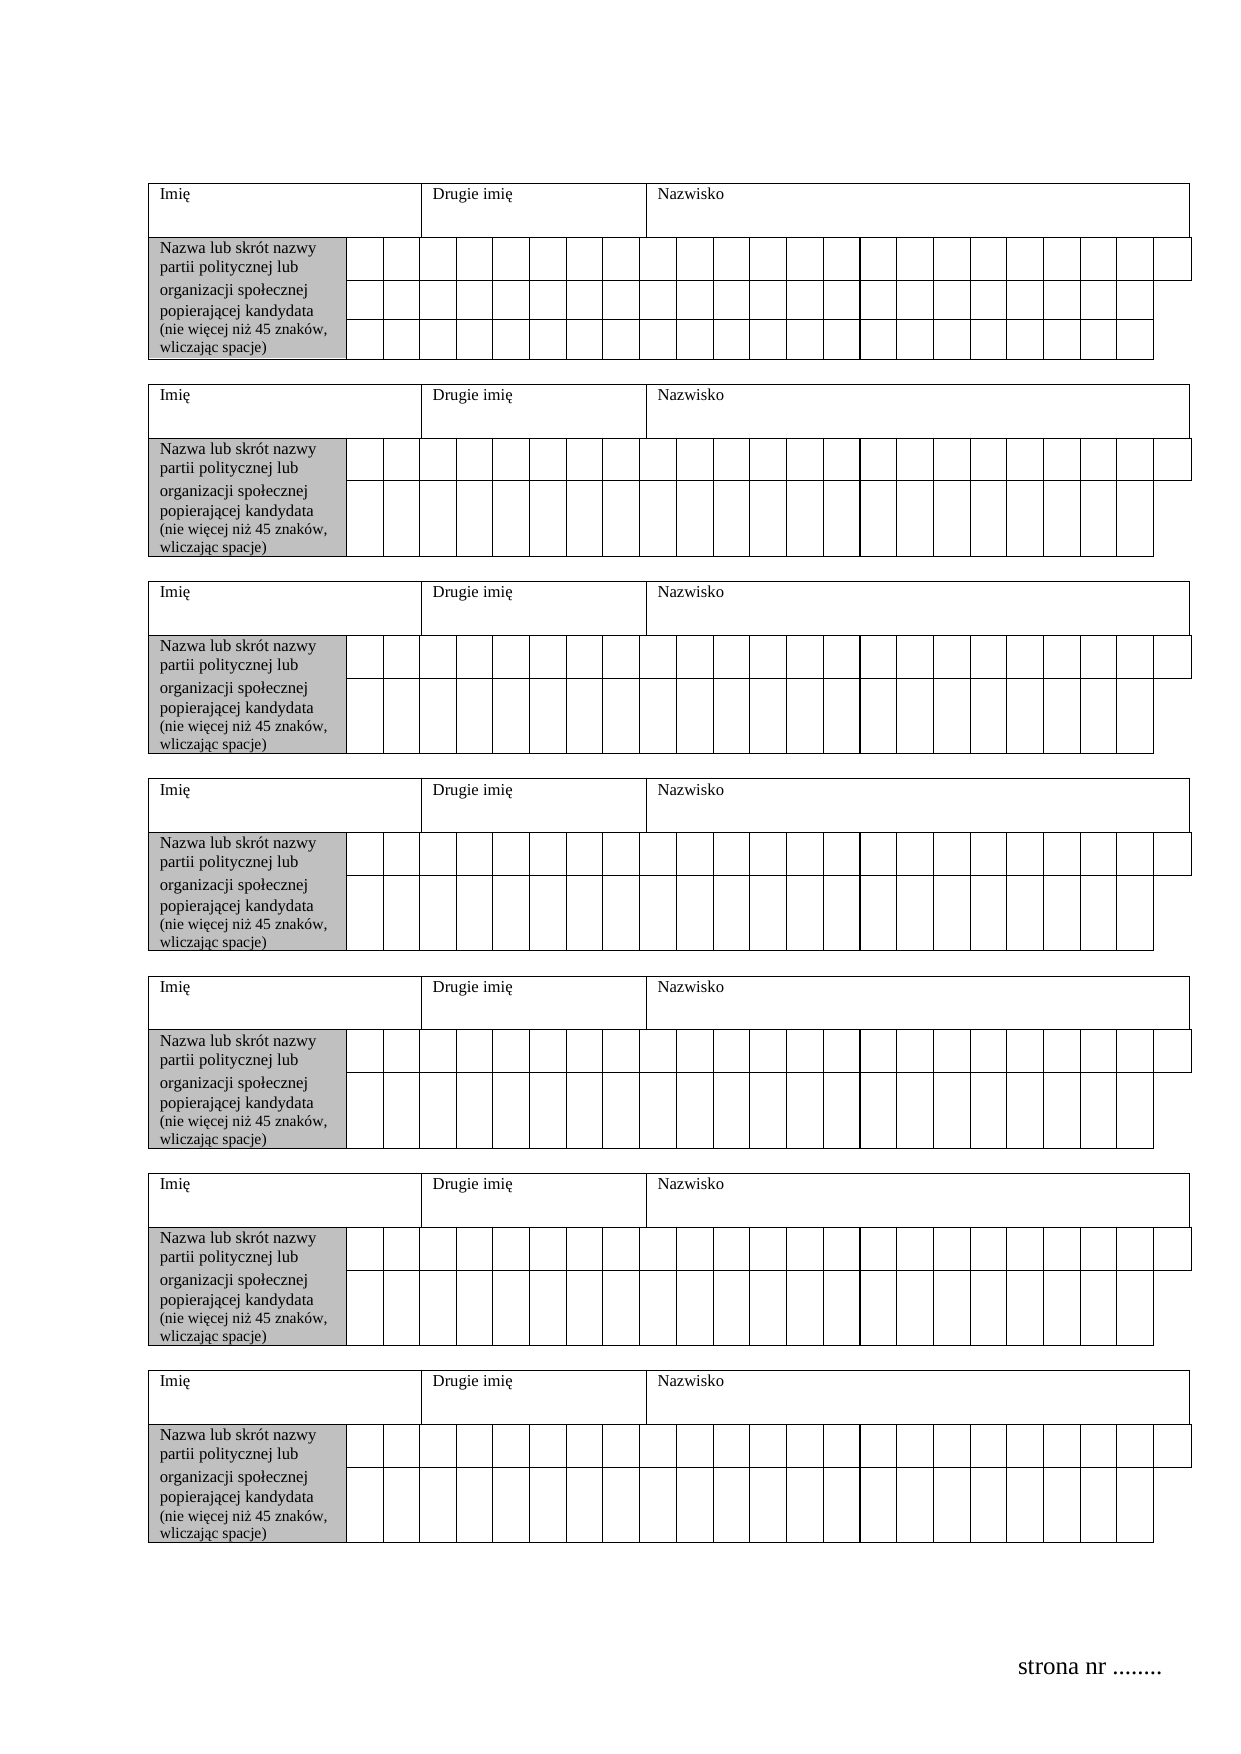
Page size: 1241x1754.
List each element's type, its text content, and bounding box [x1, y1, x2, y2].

table_cell [971, 1425, 1006, 1467]
table_cell [567, 833, 602, 875]
table_cell [420, 679, 456, 753]
table_cell [347, 481, 383, 556]
table_cell [603, 1468, 639, 1542]
table_cell [750, 439, 786, 480]
table_cell [384, 876, 419, 950]
table_header Nazwisko [647, 977, 1189, 1029]
table_header Drugie imię [422, 184, 646, 237]
table_cell [1081, 1468, 1116, 1542]
table_cell [714, 1271, 749, 1345]
table_cell [1044, 1073, 1080, 1148]
table_cell [714, 238, 749, 280]
table_cell [347, 1425, 383, 1467]
table_cell [640, 1228, 676, 1269]
table_cell [897, 439, 933, 480]
table_cell [603, 1425, 639, 1467]
table_cell [934, 238, 970, 280]
table_cell [1117, 679, 1153, 753]
table_cell [750, 679, 786, 753]
table_header Nazwisko [647, 385, 1189, 437]
table_cell [861, 238, 896, 280]
table_cell [971, 439, 1006, 480]
table_cell [530, 636, 566, 678]
table_cell [824, 679, 859, 753]
table_cell [787, 1425, 823, 1467]
table_cell [1007, 1425, 1043, 1467]
table_cell [1117, 1468, 1153, 1542]
table_cell [934, 481, 970, 556]
table_cell [1081, 876, 1116, 950]
table_cell [603, 238, 639, 280]
table_cell [787, 636, 823, 678]
table_cell [677, 876, 713, 950]
table_cell [714, 1228, 749, 1269]
table_cell [677, 1030, 713, 1072]
table_cell [750, 481, 786, 556]
table_cell [1044, 1228, 1080, 1269]
table_cell [1081, 439, 1116, 480]
table_cell [1081, 1271, 1116, 1345]
table_cell [384, 481, 419, 556]
table_cell [861, 320, 896, 358]
table_cell [714, 281, 749, 319]
table_header Imię [149, 1174, 421, 1227]
table_cell [824, 1425, 859, 1467]
table_cell [457, 439, 492, 480]
table_cell [861, 439, 896, 480]
table_cell [1081, 833, 1116, 875]
table_cell [640, 481, 676, 556]
table_cell [750, 833, 786, 875]
table_cell [420, 1468, 456, 1542]
table_cell [384, 320, 419, 358]
table_cell [971, 1468, 1006, 1542]
table_cell [1154, 833, 1191, 875]
table_header Drugie imię [422, 1174, 646, 1227]
table_cell [384, 281, 419, 319]
table_cell [824, 876, 859, 950]
table_cell [1117, 636, 1153, 678]
table_cell [457, 481, 492, 556]
table_cell [1081, 1030, 1116, 1072]
table_cell [971, 833, 1006, 875]
table_cell [750, 1271, 786, 1345]
table_cell [1117, 1271, 1153, 1345]
table_cell [677, 1228, 713, 1269]
table_cell [824, 833, 859, 875]
table_cell [677, 833, 713, 875]
table_cell [1117, 833, 1153, 875]
table_cell [714, 320, 749, 358]
table_cell [934, 833, 970, 875]
table_cell [384, 833, 419, 875]
table_header Imię [149, 184, 421, 237]
table_cell [493, 1030, 529, 1072]
table_cell [934, 679, 970, 753]
table_cell [677, 1271, 713, 1345]
table_cell [1007, 876, 1043, 950]
table_cell [750, 281, 786, 319]
table_cell [1007, 238, 1043, 280]
table_cell [384, 1228, 419, 1269]
table_cell [603, 636, 639, 678]
table_cell [347, 1468, 383, 1542]
table_cell [677, 320, 713, 358]
table_cell [1081, 238, 1116, 280]
table_cell [640, 833, 676, 875]
table_cell [1044, 281, 1080, 319]
table_cell [934, 1271, 970, 1345]
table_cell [149, 238, 346, 358]
table_cell [603, 281, 639, 319]
table_cell [897, 320, 933, 358]
table_cell [493, 320, 529, 358]
table_cell [1007, 679, 1043, 753]
table_cell [787, 1073, 823, 1148]
table_cell [861, 1271, 896, 1345]
table_cell [787, 439, 823, 480]
table_cell [897, 1073, 933, 1148]
table_cell [1081, 320, 1116, 358]
table_cell [971, 1271, 1006, 1345]
table_header Nazwisko [647, 184, 1189, 237]
table_cell [1081, 1425, 1116, 1467]
table_cell [567, 1073, 602, 1148]
table_cell [714, 636, 749, 678]
table_cell [714, 481, 749, 556]
table_cell [1081, 636, 1116, 678]
table_cell [457, 1073, 492, 1148]
table_cell [567, 1425, 602, 1467]
table_cell [897, 481, 933, 556]
table_cell [971, 1073, 1006, 1148]
table_cell [897, 1425, 933, 1467]
table_cell [1044, 320, 1080, 358]
table_cell [384, 238, 419, 280]
table_cell [1117, 876, 1153, 950]
table_cell [861, 636, 896, 678]
table_cell [384, 1073, 419, 1148]
table_cell [714, 1468, 749, 1542]
table_cell [750, 1030, 786, 1072]
table_cell [1044, 1030, 1080, 1072]
table_cell [603, 679, 639, 753]
table_cell [1117, 481, 1153, 556]
table_cell [567, 1271, 602, 1345]
table_cell [1117, 1425, 1153, 1467]
table_cell [493, 1425, 529, 1467]
table_cell [567, 238, 602, 280]
table_header Drugie imię [422, 1371, 646, 1424]
table_cell [1154, 636, 1191, 678]
table_cell [1007, 1468, 1043, 1542]
table_cell [567, 320, 602, 358]
table_cell [934, 636, 970, 678]
table_header Drugie imię [422, 385, 646, 437]
table_cell [384, 679, 419, 753]
table_cell [787, 679, 823, 753]
table_cell [567, 876, 602, 950]
table_cell [457, 679, 492, 753]
table_header Imię [149, 779, 421, 832]
table_cell [1044, 1468, 1080, 1542]
table_cell [677, 679, 713, 753]
table_cell [493, 238, 529, 280]
table_cell [677, 1425, 713, 1467]
table_cell [934, 1228, 970, 1269]
table_cell [530, 238, 566, 280]
table_cell [603, 1228, 639, 1269]
table_cell [787, 1271, 823, 1345]
table_cell [420, 320, 456, 358]
table_header Nazwisko [647, 779, 1189, 832]
table_cell [897, 636, 933, 678]
table_cell [714, 679, 749, 753]
table_cell [897, 238, 933, 280]
table_cell [420, 636, 456, 678]
table_cell [897, 1030, 933, 1072]
table_cell [897, 281, 933, 319]
table_cell [530, 833, 566, 875]
table_cell [640, 1425, 676, 1467]
table_cell [1154, 1425, 1191, 1467]
table_cell [603, 1271, 639, 1345]
table_cell [640, 1030, 676, 1072]
table_cell [750, 1468, 786, 1542]
table_cell [677, 1073, 713, 1148]
table_cell Nazwa lub skrót nazwy partii politycznej lub organizacji społecznej popierającej kandydata (nie więcej niż 45 znaków, wliczając spacje) [149, 439, 346, 556]
table_cell [603, 1030, 639, 1072]
table_cell [457, 636, 492, 678]
table_cell [640, 876, 676, 950]
table_cell [420, 238, 456, 280]
table_cell [861, 1468, 896, 1542]
table_cell [824, 1030, 859, 1072]
table_cell [824, 320, 859, 358]
table_cell [677, 481, 713, 556]
table_cell [567, 281, 602, 319]
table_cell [149, 1425, 346, 1542]
table_cell [384, 439, 419, 480]
table_cell [934, 876, 970, 950]
table_cell [347, 876, 383, 950]
table_cell [530, 1271, 566, 1345]
table_cell [824, 238, 859, 280]
table_cell [384, 1271, 419, 1345]
table_cell [457, 281, 492, 319]
table_cell [640, 238, 676, 280]
table_cell [897, 1228, 933, 1269]
table_cell [971, 281, 1006, 319]
table_cell [567, 439, 602, 480]
table_cell [530, 1073, 566, 1148]
table_cell [530, 439, 566, 480]
table_cell [347, 281, 383, 319]
table_header Imię [149, 582, 421, 635]
table_cell [934, 439, 970, 480]
table_cell [1044, 1425, 1080, 1467]
table_cell [824, 1073, 859, 1148]
table_cell [347, 320, 383, 358]
table_cell [971, 1030, 1006, 1072]
table_cell [457, 1468, 492, 1542]
table_cell [714, 833, 749, 875]
table_cell [457, 833, 492, 875]
table_cell [567, 481, 602, 556]
table_cell [640, 1468, 676, 1542]
table_cell [677, 636, 713, 678]
table_cell [1007, 1073, 1043, 1148]
table_cell [1044, 238, 1080, 280]
table_cell Nazwa lub skrót nazwy partii politycznej lub organizacji społecznej popierającej kandydata (nie więcej niż 45 znaków, wliczając spacje) [149, 1030, 346, 1148]
table_cell [861, 833, 896, 875]
table_cell [861, 876, 896, 950]
table_cell [824, 1468, 859, 1542]
table_cell [1117, 1228, 1153, 1269]
table_cell Nazwa lub skrót nazwy partii politycznej lub organizacji społecznej popierającej kandydata (nie więcej niż 45 znaków, wliczając spacje) [149, 833, 346, 950]
table_cell [530, 679, 566, 753]
table_cell [347, 1228, 383, 1269]
table_cell [420, 281, 456, 319]
table_cell [1007, 1271, 1043, 1345]
table_cell [603, 833, 639, 875]
table_cell [1117, 281, 1153, 319]
table_cell [897, 833, 933, 875]
table_cell [493, 1271, 529, 1345]
table_cell [677, 439, 713, 480]
table_cell [640, 1271, 676, 1345]
table_cell [787, 876, 823, 950]
table_header Drugie imię [422, 779, 646, 832]
table_cell [493, 281, 529, 319]
table_cell [787, 481, 823, 556]
table_cell [530, 1228, 566, 1269]
table_cell [824, 1271, 859, 1345]
table_cell [934, 1425, 970, 1467]
table_cell [347, 679, 383, 753]
table_cell [603, 439, 639, 480]
table_cell [861, 481, 896, 556]
table_cell [897, 1468, 933, 1542]
table_header Nazwisko [647, 1371, 1189, 1424]
table_cell [971, 636, 1006, 678]
table_cell [787, 1228, 823, 1269]
table_cell [934, 1030, 970, 1072]
table_cell [750, 1073, 786, 1148]
table_cell [347, 439, 383, 480]
table_cell [493, 1073, 529, 1148]
table_cell [530, 876, 566, 950]
table_cell [384, 1468, 419, 1542]
table_cell [530, 481, 566, 556]
table_cell [347, 1073, 383, 1148]
table_cell [971, 238, 1006, 280]
table_cell [530, 1425, 566, 1467]
table_cell [897, 876, 933, 950]
table_cell [1154, 1228, 1191, 1269]
table_cell [457, 1425, 492, 1467]
table_cell [640, 679, 676, 753]
table_cell [1007, 1030, 1043, 1072]
table_cell [1154, 238, 1191, 280]
table_cell Nazwa lub skrót nazwy partii politycznej lub organizacji społecznej popierającej kandydata (nie więcej niż 45 znaków, wliczając spacje) [149, 636, 346, 753]
table_cell [567, 1468, 602, 1542]
table_cell [934, 281, 970, 319]
table_cell [1044, 833, 1080, 875]
table_cell [457, 1030, 492, 1072]
table_cell [714, 439, 749, 480]
table_cell [934, 1073, 970, 1148]
table_cell [861, 1228, 896, 1269]
table_cell [861, 1073, 896, 1148]
table_cell [493, 679, 529, 753]
table_cell [750, 1228, 786, 1269]
table_cell [897, 679, 933, 753]
table_cell [1044, 679, 1080, 753]
table_cell [677, 281, 713, 319]
table_cell [493, 636, 529, 678]
table_cell [1044, 636, 1080, 678]
table_cell [677, 1468, 713, 1542]
table_cell [640, 636, 676, 678]
table_cell [824, 439, 859, 480]
table_header Nazwisko [647, 582, 1189, 635]
table_cell [530, 281, 566, 319]
table_cell [603, 481, 639, 556]
table_cell [787, 320, 823, 358]
table_cell [603, 876, 639, 950]
table_cell [567, 1228, 602, 1269]
table_header Drugie imię [422, 977, 646, 1029]
table_header Imię [149, 1371, 421, 1424]
table_cell [384, 1425, 419, 1467]
table_cell [347, 1271, 383, 1345]
table_cell [824, 281, 859, 319]
table_cell [1044, 1271, 1080, 1345]
table_cell [677, 238, 713, 280]
table_cell [1007, 481, 1043, 556]
table_cell [971, 481, 1006, 556]
table_cell [493, 876, 529, 950]
table_cell [420, 876, 456, 950]
table_cell [420, 1271, 456, 1345]
table_cell [714, 1030, 749, 1072]
table_cell [1081, 1073, 1116, 1148]
table_cell [384, 636, 419, 678]
table_header Nazwisko [647, 1174, 1189, 1227]
table_cell [750, 1425, 786, 1467]
table_cell [971, 320, 1006, 358]
table_cell [787, 238, 823, 280]
table_cell [530, 1468, 566, 1542]
table_header Imię [149, 977, 421, 1029]
table_cell [420, 1425, 456, 1467]
table_cell [1117, 320, 1153, 358]
table_cell [750, 238, 786, 280]
table_cell [861, 679, 896, 753]
table_cell [493, 481, 529, 556]
table_cell [493, 1228, 529, 1269]
table_cell [1044, 439, 1080, 480]
table_cell [1117, 1030, 1153, 1072]
table_cell [1007, 636, 1043, 678]
table_cell Nazwa lub skrót nazwy partii politycznej lub organizacji społecznej popierającej kandydata (nie więcej niż 45 znaków, wliczając spacje) [149, 1228, 346, 1345]
table_cell [714, 876, 749, 950]
table_cell [347, 636, 383, 678]
table_cell [861, 281, 896, 319]
table_cell [567, 636, 602, 678]
table_cell [934, 320, 970, 358]
table_cell [1117, 439, 1153, 480]
table_cell [861, 1425, 896, 1467]
table_cell [971, 679, 1006, 753]
table_cell [567, 1030, 602, 1072]
table_cell [1081, 281, 1116, 319]
table_cell [750, 320, 786, 358]
table_cell [420, 833, 456, 875]
table_cell [750, 876, 786, 950]
table_cell [1044, 481, 1080, 556]
table_cell [1081, 1228, 1116, 1269]
table_cell [420, 1073, 456, 1148]
table_cell [750, 636, 786, 678]
table_cell [1007, 1228, 1043, 1269]
table_cell [493, 1468, 529, 1542]
table_cell [1007, 281, 1043, 319]
table_cell [1117, 238, 1153, 280]
table_cell [934, 1468, 970, 1542]
table_cell [420, 1030, 456, 1072]
table_cell [714, 1425, 749, 1467]
table_cell [1007, 320, 1043, 358]
table_cell [530, 320, 566, 358]
table_cell [787, 1030, 823, 1072]
table_cell [1007, 439, 1043, 480]
table_cell [1044, 876, 1080, 950]
table_cell [420, 481, 456, 556]
table_cell [420, 439, 456, 480]
table_cell [1154, 439, 1191, 480]
table_cell [347, 833, 383, 875]
table_cell [530, 1030, 566, 1072]
table_cell [640, 320, 676, 358]
table_cell [861, 1030, 896, 1072]
table_header Imię [149, 385, 421, 437]
table_cell [347, 238, 383, 280]
table_cell [824, 1228, 859, 1269]
table_cell [1117, 1073, 1153, 1148]
table_cell [384, 1030, 419, 1072]
table_cell [457, 876, 492, 950]
table_cell [1081, 481, 1116, 556]
table_cell [347, 1030, 383, 1072]
table_cell [640, 1073, 676, 1148]
table_cell [603, 1073, 639, 1148]
table_cell [971, 876, 1006, 950]
table_cell [493, 833, 529, 875]
table_cell [457, 320, 492, 358]
table_cell [971, 1228, 1006, 1269]
table_cell [824, 636, 859, 678]
table_cell [897, 1271, 933, 1345]
table_cell [1154, 1030, 1191, 1072]
table_cell [1081, 679, 1116, 753]
table_cell [493, 439, 529, 480]
table_cell [714, 1073, 749, 1148]
table_cell [640, 439, 676, 480]
table_cell [457, 238, 492, 280]
table_cell [1007, 833, 1043, 875]
table_cell [824, 481, 859, 556]
table_cell [787, 833, 823, 875]
table_cell [457, 1228, 492, 1269]
table_cell [567, 679, 602, 753]
table_cell [603, 320, 639, 358]
table_cell [640, 281, 676, 319]
table_header Drugie imię [422, 582, 646, 635]
table_cell [457, 1271, 492, 1345]
table_cell [420, 1228, 456, 1269]
table_cell [787, 281, 823, 319]
table_cell [787, 1468, 823, 1542]
